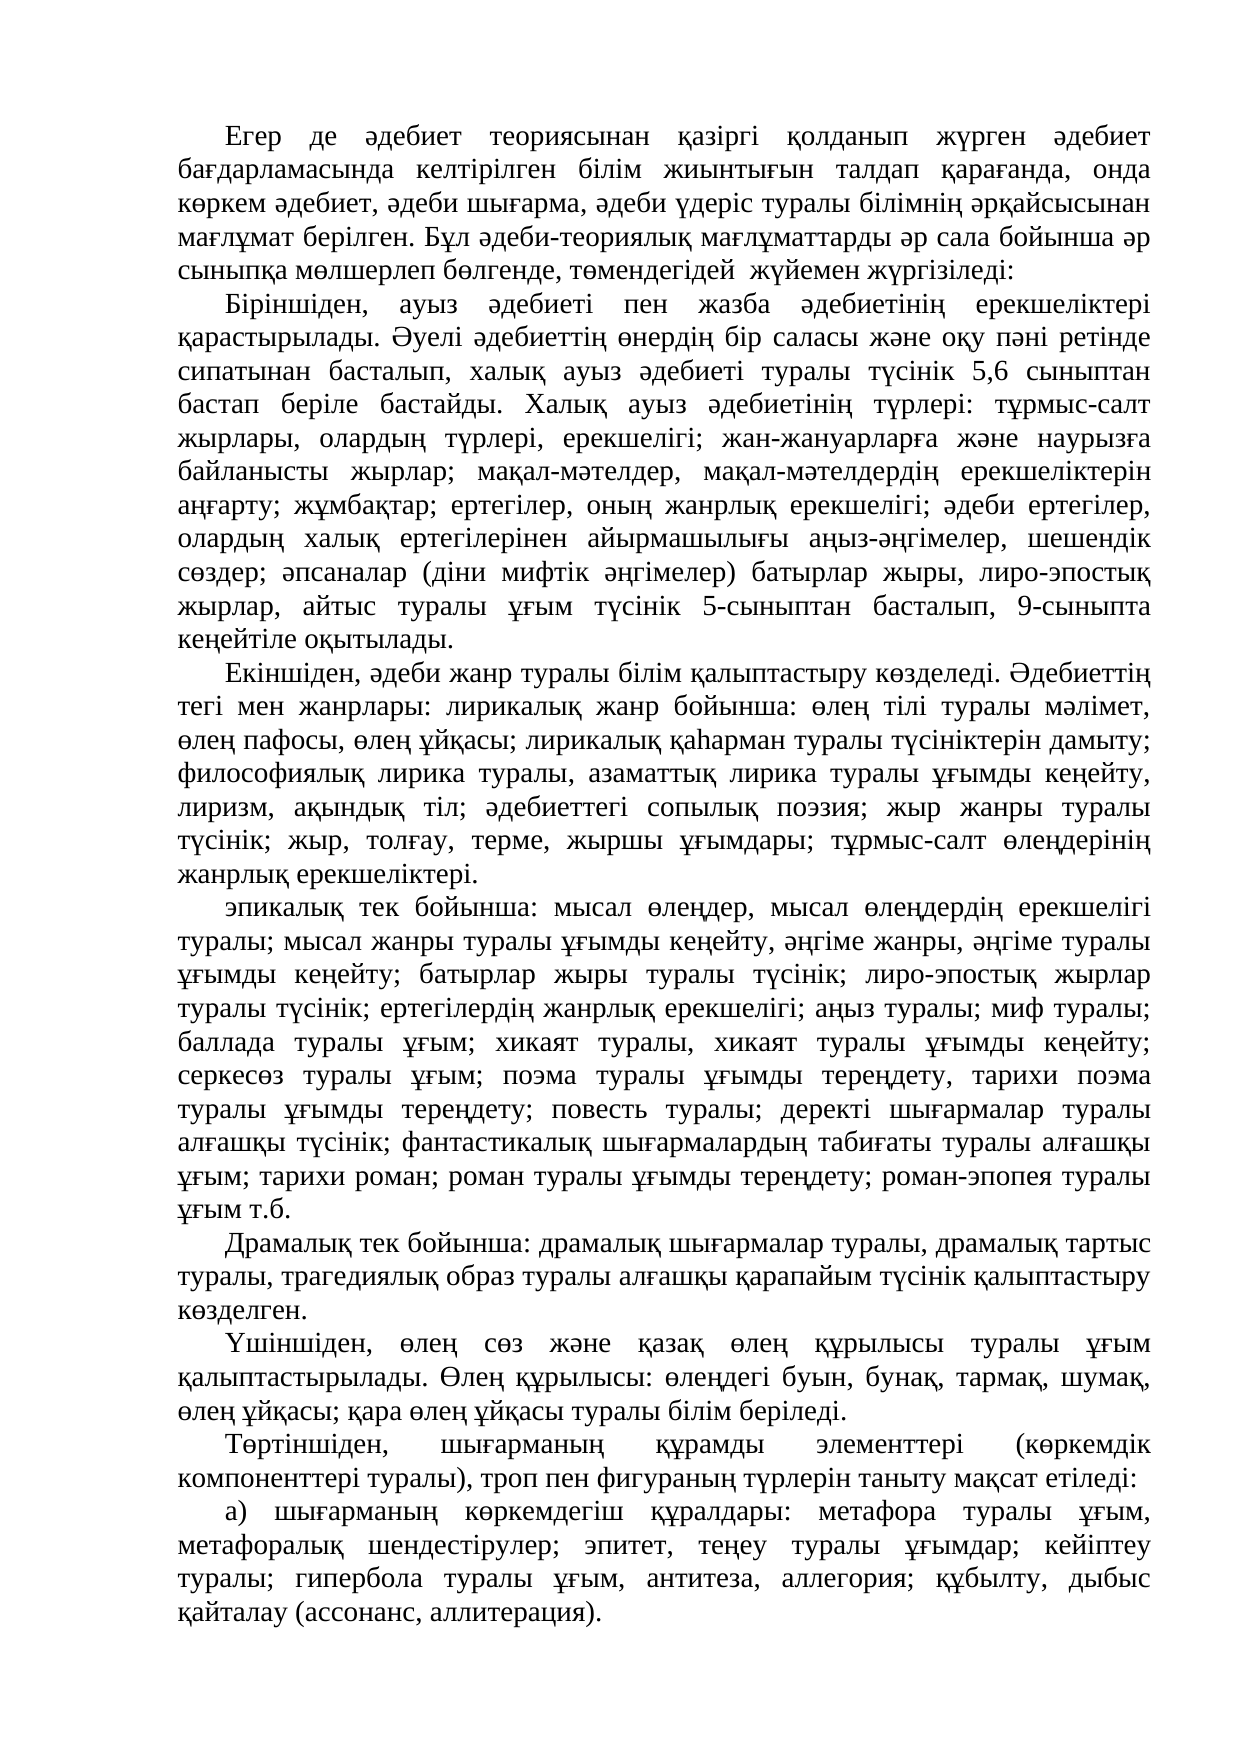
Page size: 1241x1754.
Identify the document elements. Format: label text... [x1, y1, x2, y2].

text эпикалық тек бойынша: мысал өлеңдер, мысал өлеңдердің ерекшелігі туралы; мысал жанры туралы ұғымды кеңейту, әңгіме жанры, әңгіме туралы ұғымды кеңейту; батырлар жыры туралы түсінік; лиро-эпостық жырлар туралы түсінік; ертегілердің жанрлық ерекшелігі; аңыз туралы; миф туралы; баллада туралы ұғым; хикаят туралы, хикаят туралы ұғымды кеңейту; серкесөз туралы ұғым; поэма туралы ұғымды тереңдету, тарихи поэма туралы ұғымды тереңдету; повесть туралы; деректі шығармалар туралы алғашқы түсінік; фантастикалық шығармалардың табиғаты туралы алғашқы ұғым; тарихи роман; роман туралы ұғымды тереңдету; роман-эпопея туралы ұғым т.б. [177, 889, 1152, 1225]
text Драмалық тек бойынша: драмалық шығармалар туралы, драмалық тартыс туралы, трагедиялық образ туралы алғашқы қарапайым түсінік қалыптастыру көзделген. [177, 1225, 1152, 1326]
text Біріншіден, ауыз әдебиеті пен жазба әдебиетінің ерекшеліктері қарастырылады. Әуелі әдебиеттің өнердің бір саласы және оқу пәні ретінде сипатынан басталып, халық ауыз әдебиеті туралы түсінік 5,6 сыныптан бастап беріле бастайды. Халық ауыз әдебиетінің түрлері: тұрмыс-салт жырлары, олардың түрлері, ерекшелігі; жан-жануарларға және наурызға байланысты жырлар; мақал-мәтелдер, мақал-мәтелдердің ерекшеліктерін аңғарту; жұмбақтар; ертегілер, оның жанрлық ерекшелігі; әдеби ертегілер, олардың халық ертегілерінен айырмашылығы аңыз-әңгімелер, шешендік сөздер; әпсаналар (діни мифтік әңгімелер) батырлар жыры, лиро-эпостық жырлар, айтыс туралы ұғым түсінік 5-сыныптан басталып, 9-сыныпта кеңейтіле оқытылады. [177, 286, 1152, 655]
text Егер де әдебиет теориясынан қазіргі қолданып жүрген әдебиет бағдарламасында келтірілген білім жиынтығын талдап қарағанда, онда көркем әдебиет, әдеби шығарма, әдеби үдеріс туралы білімнің әрқайсысынан мағлұмат берілген. Бұл әдеби-теориялық мағлұматтарды әр сала бойынша әр сыныпқа мөлшерлеп бөлгенде, төмендегідей жүйемен жүргізіледі: [177, 118, 1152, 286]
text Төртіншіден, шығарманың құрамды элементтері (көркемдік компоненттері туралы), троп пен фигураның түрлерін таныту мақсат етіледі: [177, 1426, 1152, 1493]
text Үшіншіден, өлең сөз және қазақ өлең құрылысы туралы ұғым қалыптастырылады. Өлең құрылысы: өлеңдегі буын, бунақ, тармақ, шумақ, өлең ұйқасы; қара өлең ұйқасы туралы білім беріледі. [177, 1326, 1152, 1426]
text Екіншіден, әдеби жанр туралы білім қалыптастыру көзделеді. Әдебиеттің тегі мен жанрлары: лирикалық жанр бойынша: өлең тілі туралы мәлімет, өлең пафосы, өлең ұйқасы; лирикалық қаһарман туралы түсініктерін дамыту; философиялық лирика туралы, азаматтық лирика туралы ұғымды кеңейту, лиризм, ақындық тіл; әдебиеттегі сопылық поэзия; жыр жанры туралы түсінік; жыр, толғау, терме, жыршы ұғымдары; тұрмыс-салт өлеңдерінің жанрлық ерекшеліктері. [177, 655, 1152, 889]
text а) шығарманың көркемдегіш құралдары: метафора туралы ұғым, метафоралық шендестірулер; эпитет, теңеу туралы ұғымдар; кейіптеу туралы; гипербола туралы ұғым, антитеза, аллегория; құбылту, дыбыс қайталау (ассонанс, аллитерация). [177, 1493, 1152, 1627]
